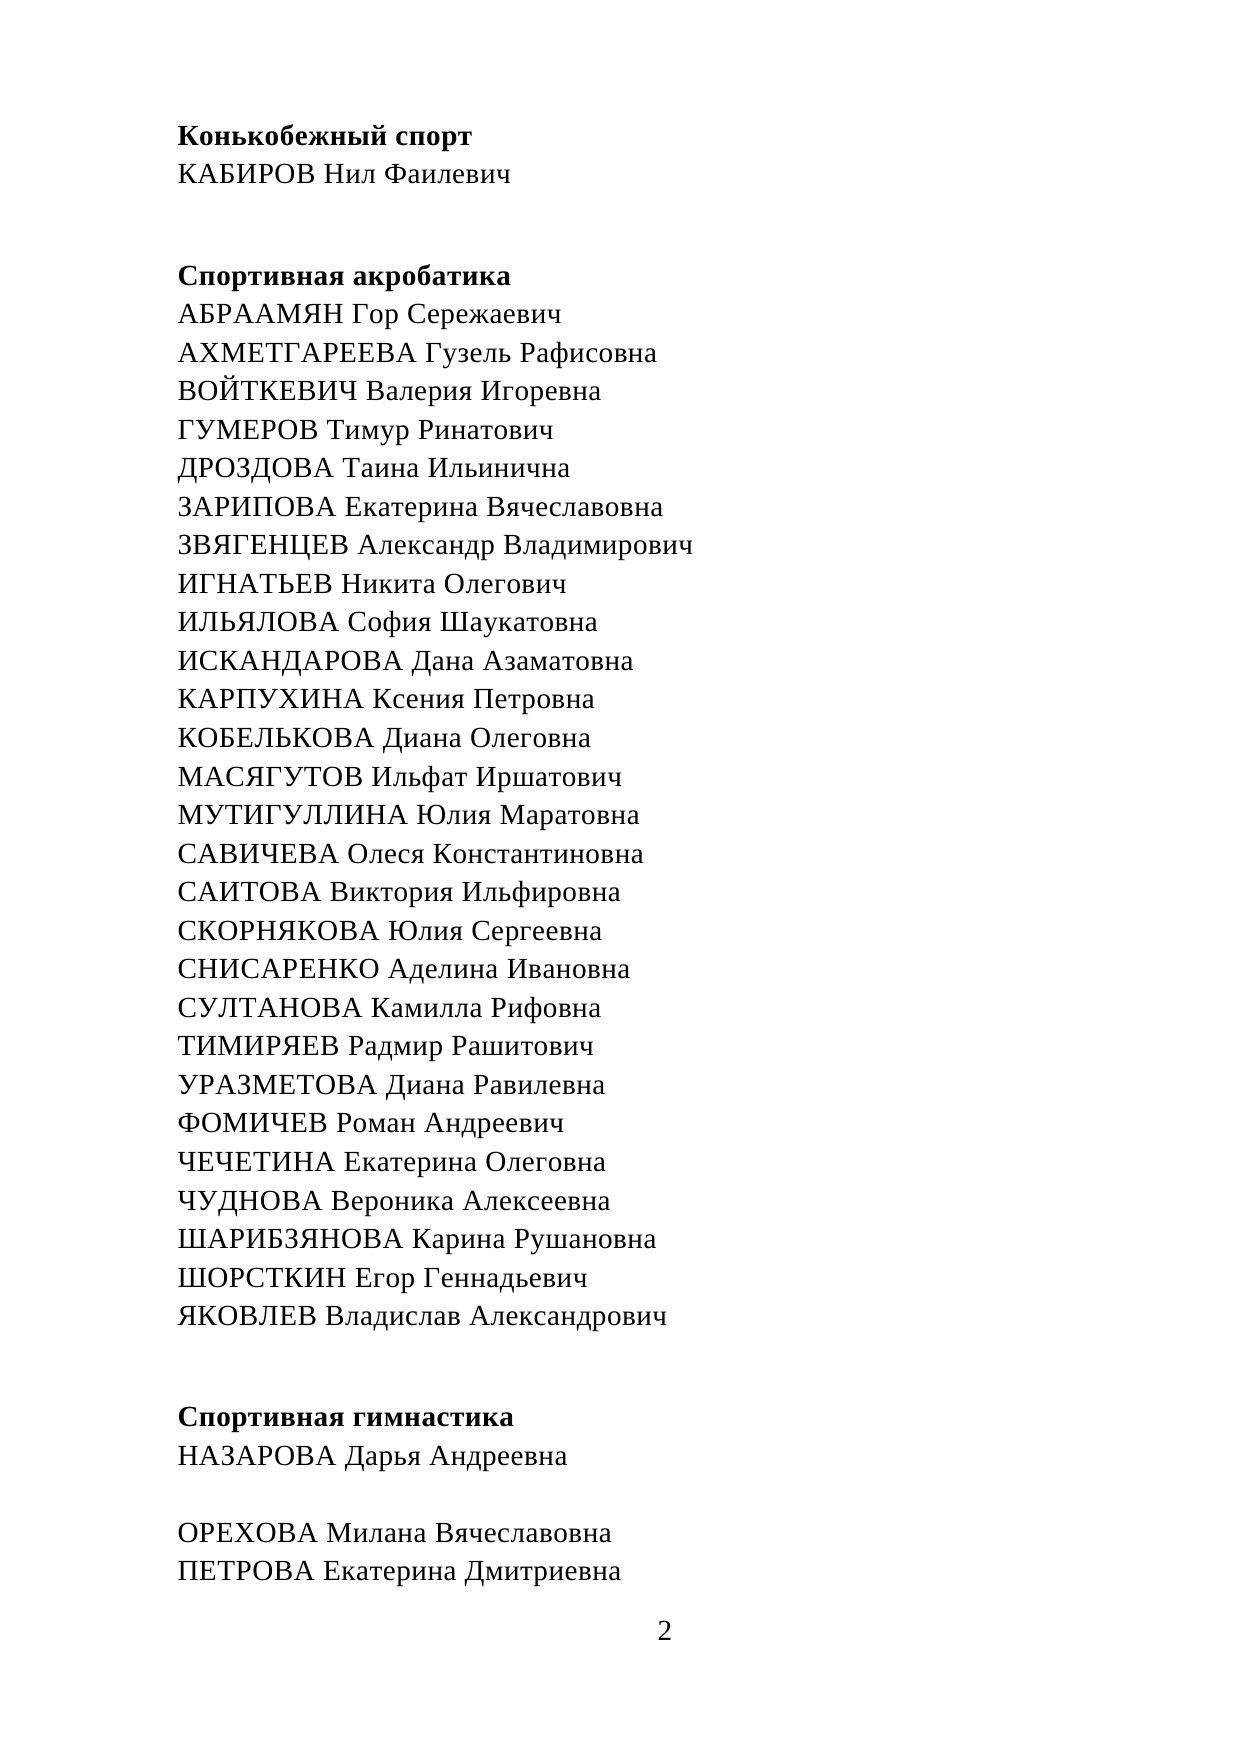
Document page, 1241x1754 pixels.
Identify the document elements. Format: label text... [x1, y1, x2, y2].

text ТИМИРЯЕВ Радмир Рашитович [177, 1028, 1152, 1062]
text ЗВЯГЕНЦЕВ Александр Владимирович [177, 527, 1152, 561]
text НАЗАРОВА Дарья Андреевна [177, 1438, 1152, 1471]
text ПЕТРОВА Екатерина Дмитриевна [177, 1553, 1152, 1587]
text СУЛТАНОВА Камилла Рифовна [177, 990, 1152, 1023]
text Конькобежный спорт [177, 118, 1152, 152]
text ГУМЕРОВ Тимур Ринатович [177, 412, 1152, 445]
text ЗАРИПОВА Екатерина Вячеславовна [177, 489, 1152, 522]
text ФОМИЧЕВ Роман Андреевич [177, 1106, 1152, 1139]
text АБРААМЯН Гор Сережаевич [177, 296, 1152, 330]
text ШОРСТКИН Егор Геннадьевич [177, 1260, 1152, 1293]
text ДРОЗДОВА Таина Ильинична [177, 450, 1152, 484]
text Спортивная акробатика [177, 258, 1152, 291]
text ОРЕХОВА Милана Вячеславовна [177, 1515, 1152, 1548]
text УРАЗМЕТОВА Диана Равилевна [177, 1067, 1152, 1101]
text ЧЕЧЕТИНА Екатерина Олеговна [177, 1144, 1152, 1178]
text САВИЧЕВА Олеся Константиновна [177, 836, 1152, 869]
text КОБЕЛЬКОВА Диана Олеговна [177, 720, 1152, 754]
text МУТИГУЛЛИНА Юлия Маратовна [177, 797, 1152, 831]
text СКОРНЯКОВА Юлия Сергеевна [177, 913, 1152, 946]
text КАБИРОВ Нил Фаилевич [177, 157, 1152, 190]
text ИСКАНДАРОВА Дана Азаматовна [177, 643, 1152, 677]
text ШАРИБЗЯНОВА Карина Рушановна [177, 1221, 1152, 1255]
text ИГНАТЬЕВ Никита Олегович [177, 566, 1152, 599]
text Спортивная гимнастика [177, 1399, 1152, 1433]
text КАРПУХИНА Ксения Петровна [177, 682, 1152, 715]
text ВОЙТКЕВИЧ Валерия Игоревна [177, 373, 1152, 407]
text ЯКОВЛЕВ Владислав Александрович [177, 1298, 1152, 1332]
text МАСЯГУТОВ Ильфат Иршатович [177, 759, 1152, 792]
text ИЛЬЯЛОВА София Шаукатовна [177, 604, 1152, 638]
text САИТОВА Виктория Ильфировна [177, 874, 1152, 908]
text ЧУДНОВА Вероника Алексеевна [177, 1183, 1152, 1216]
text АХМЕТГАРЕЕВА Гузель Рафисовна [177, 335, 1152, 368]
text СНИСАРЕНКО Аделина Ивановна [177, 951, 1152, 985]
